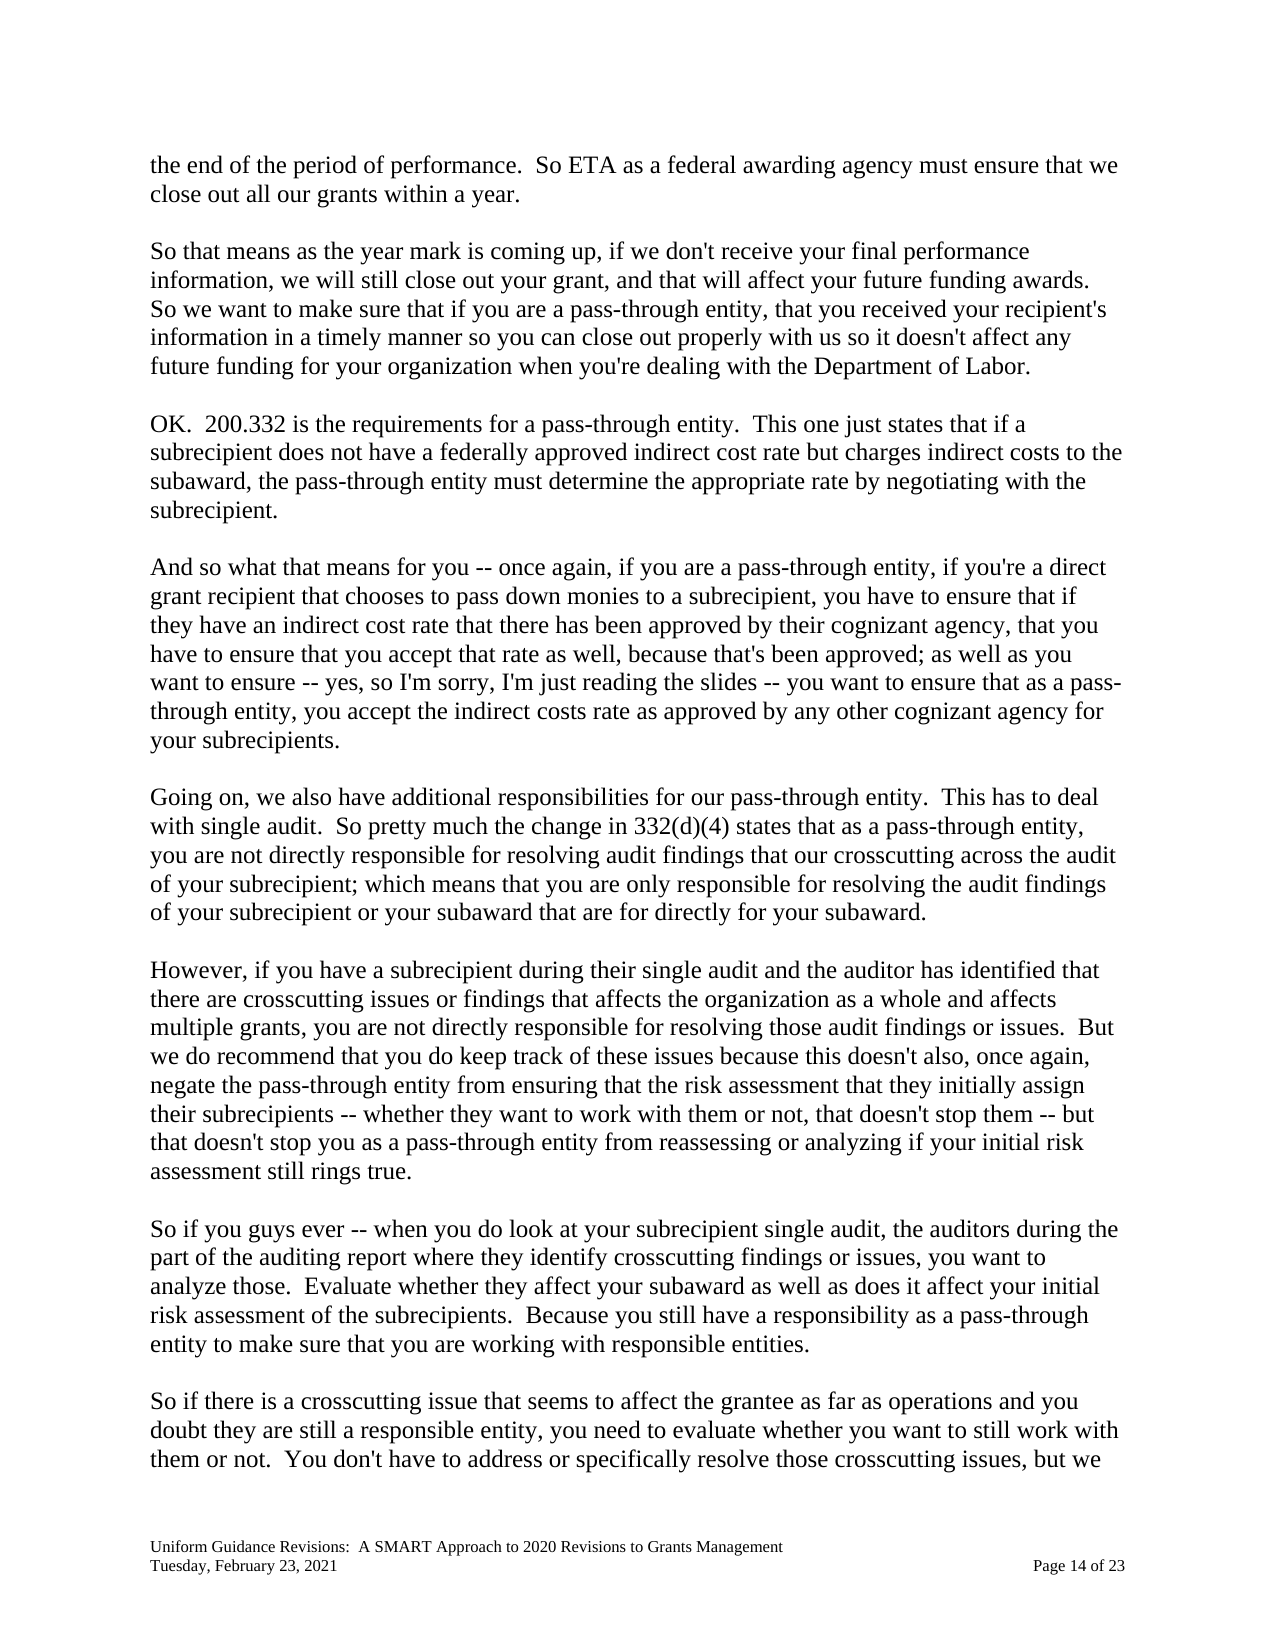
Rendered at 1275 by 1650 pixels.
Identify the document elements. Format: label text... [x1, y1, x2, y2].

text So that means as the year mark is coming up, if we don't receive your final performance information, we will still close out your grant, and that will affect your future funding awards. So we want to make sure that if you are a pass-through entity, that you received your recipient's information in a timely manner so you can close out properly with us so it doesn't affect any future funding for your organization when you're dealing with the Department of Labor. [150, 236, 1125, 380]
text However, if you have a subrecipient during their single audit and the auditor has identified that there are crosscutting issues or findings that affects the organization as a whole and affects multiple grants, you are not directly responsible for resolving those audit findings or issues. But we do recommend that you do keep track of these issues because this doesn't also, once again, negate the pass-through entity from ensuring that the risk assessment that they initially assign their subrecipients -- whether they want to work with them or not, that doesn't stop them -- but that doesn't stop you as a pass-through entity from reassessing or analyzing if your initial risk assessment still rings true. [150, 955, 1125, 1185]
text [150, 1386, 1125, 1472]
text So if you guys ever -- when you do look at your subrecipient single audit, the auditors during the part of the auditing report where they identify crosscutting findings or issues, you want to analyze those. Evaluate whether they affect your subaward as well as does it affect your initial risk assessment of the subrecipients. Because you still have a responsibility as a pass-through entity to make sure that you are working with responsible entities. [150, 1214, 1125, 1357]
text OK. 200.332 is the requirements for a pass-through entity. This one just states that if a subrecipient does not have a federally approved indirect cost rate but charges indirect costs to the subaward, the pass-through entity must determine the appropriate rate by negotiating with the subrecipient. [150, 409, 1125, 524]
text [150, 150, 1125, 207]
text And so what that means for you -- once again, if you are a pass-through entity, if you're a direct grant recipient that chooses to pass down monies to a subrecipient, you have to ensure that if they have an indirect cost rate that there has been approved by their cognizant agency, that you have to ensure that you accept that rate as well, because that's been approved; as well as you want to ensure -- yes, so I'm sorry, I'm just reading the slides -- you want to ensure that as a pass-through entity, you accept the indirect costs rate as approved by any other cognizant agency for your subrecipients. [150, 552, 1125, 754]
text Going on, we also have additional responsibilities for our pass-through entity. This has to deal with single audit. So pretty much the change in 332(d)(4) states that as a pass-through entity, you are not directly responsible for resolving audit findings that our crosscutting across the audit of your subrecipient; which means that you are only responsible for resolving the audit findings of your subrecipient or your subaward that are for directly for your subaward. [150, 782, 1125, 926]
